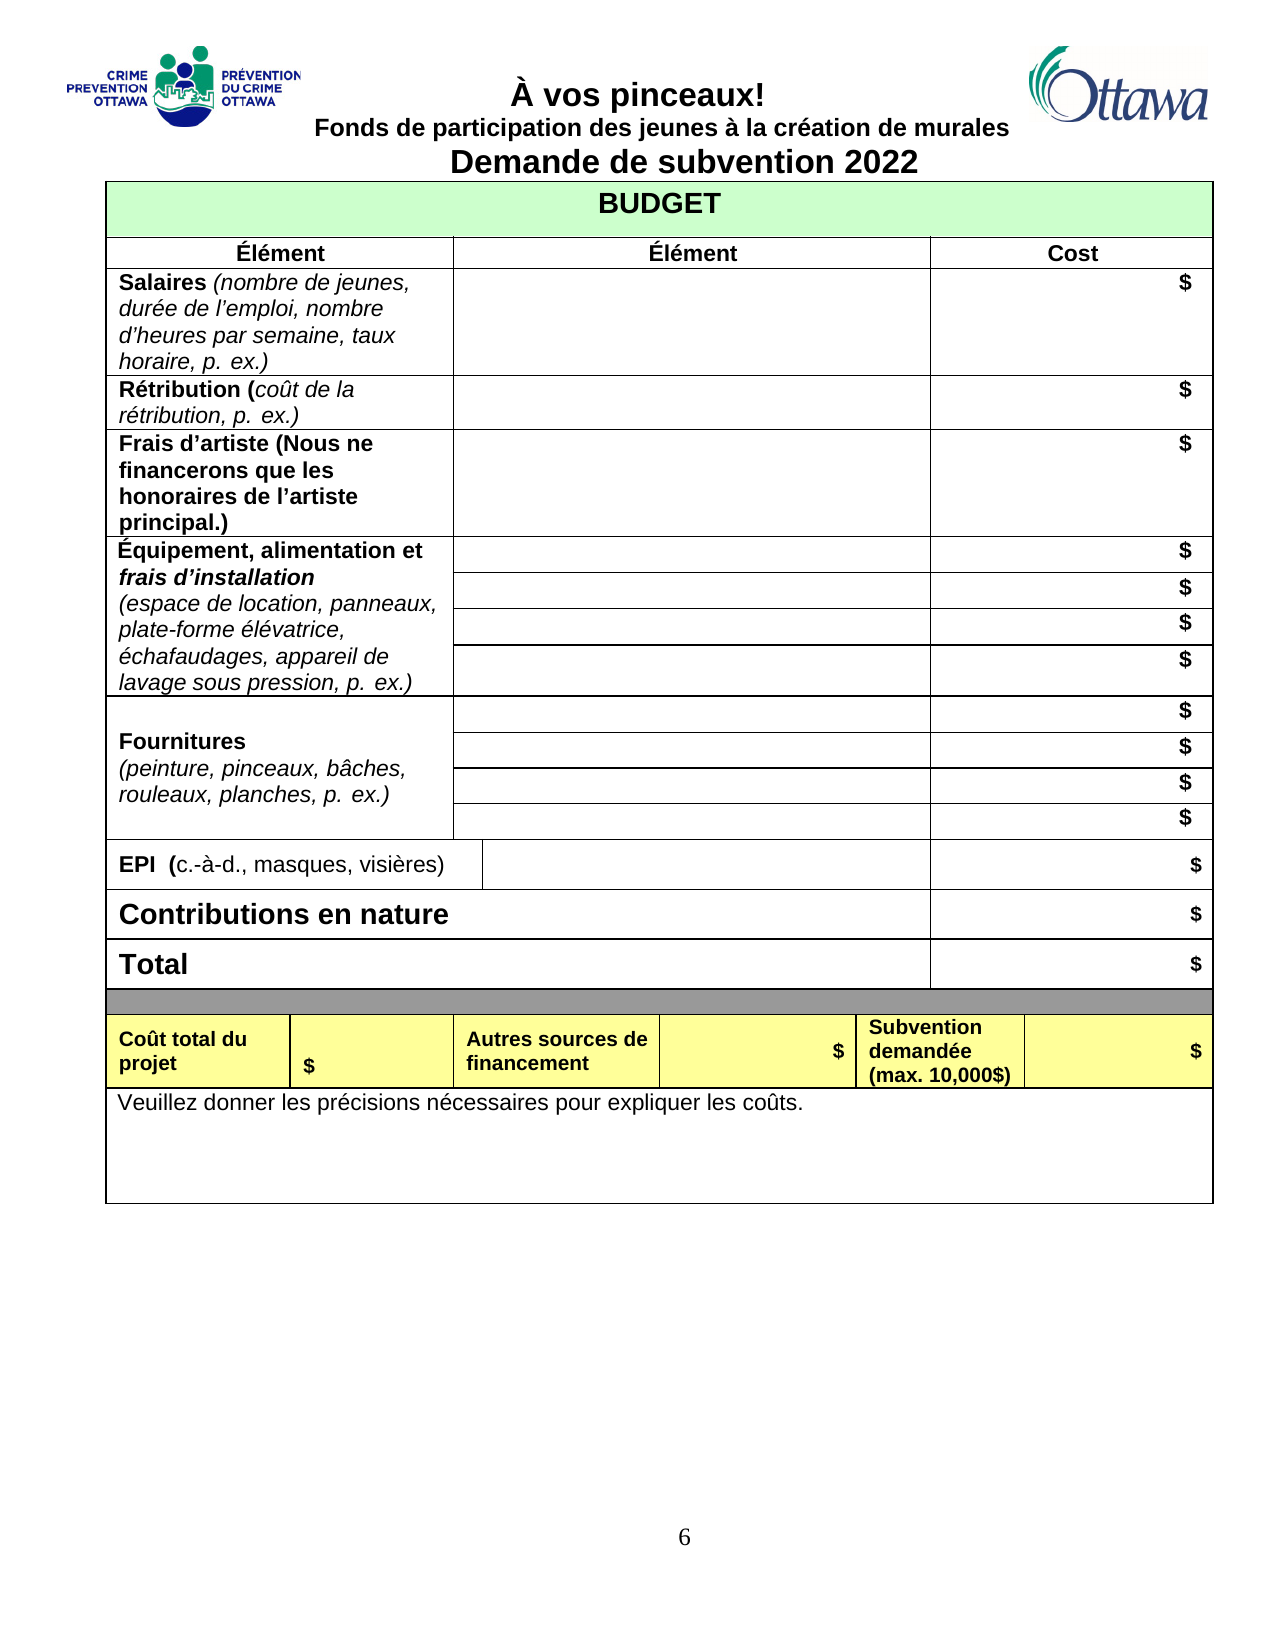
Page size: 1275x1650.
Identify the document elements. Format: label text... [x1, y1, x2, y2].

table_cell Veuillez donner les précisions nécessaires pour expliquer les coûts. [107, 1089, 1212, 1203]
table_cell $ [931, 940, 1212, 988]
table_cell [454, 769, 930, 802]
table_cell $ [1025, 1015, 1212, 1087]
table_cell $ [931, 376, 1212, 429]
table_cell Fournitures (peinture, pinceaux, bâches, rouleaux, planches, p. ex.) [107, 697, 453, 839]
table_cell [454, 804, 930, 839]
table_cell $ [660, 1015, 855, 1087]
table_cell Frais d’artiste (Nous ne financerons que les honoraires de l’artiste principal.) [107, 430, 453, 536]
table_cell $ [931, 769, 1212, 802]
table_cell [454, 269, 930, 374]
table_cell Total [107, 940, 930, 988]
table_cell Coût total du projet [107, 1015, 289, 1087]
table_cell Autres sources de financement [454, 1015, 659, 1087]
table_cell $ [931, 646, 1212, 695]
table_cell [454, 609, 930, 644]
table_cell Élément [107, 238, 453, 267]
table_cell $ [931, 804, 1212, 839]
picture [1029, 46, 1208, 122]
table_cell $ [931, 609, 1212, 644]
table_cell Équipement, alimentation et frais d’installation (espace de location, panneaux, plate-forme élévatrice, échafaudages, appareil de lavage sous pression, p. ex.) [107, 537, 453, 695]
table_cell [454, 573, 930, 607]
table_cell [454, 646, 930, 695]
table_cell $ [931, 573, 1212, 607]
table_cell Élément [454, 238, 930, 267]
table_cell $ [931, 430, 1212, 536]
table_cell Contributions en nature [107, 890, 930, 938]
table_header BUDGET [107, 182, 1212, 236]
table_cell Cost [931, 238, 1212, 267]
table_cell Subvention demandée (max. 10,000$) [857, 1015, 1024, 1087]
table_cell [454, 430, 930, 536]
table_cell [454, 733, 930, 767]
table_cell Salaires (nombre de jeunes, durée de l’emploi, nombre d’heures par semaine, taux horaire, p. ex.) [107, 269, 453, 374]
table_cell EPI (c.-à-d., masques, visières) [107, 840, 482, 888]
table_cell $ [931, 269, 1212, 374]
table_cell [483, 840, 930, 888]
table_cell [454, 376, 930, 429]
table_cell $ [931, 840, 1212, 888]
table_cell [107, 990, 1212, 1014]
table_cell [454, 697, 930, 732]
table_cell [454, 537, 930, 572]
picture [67, 46, 301, 127]
table_cell $ [931, 537, 1212, 572]
table_cell $ [931, 733, 1212, 767]
table_cell Rétribution (coût de la rétribution, p. ex.) [107, 376, 453, 429]
table_cell $ [931, 890, 1212, 938]
table_cell $ [931, 697, 1212, 732]
table_cell $ [291, 1015, 453, 1087]
